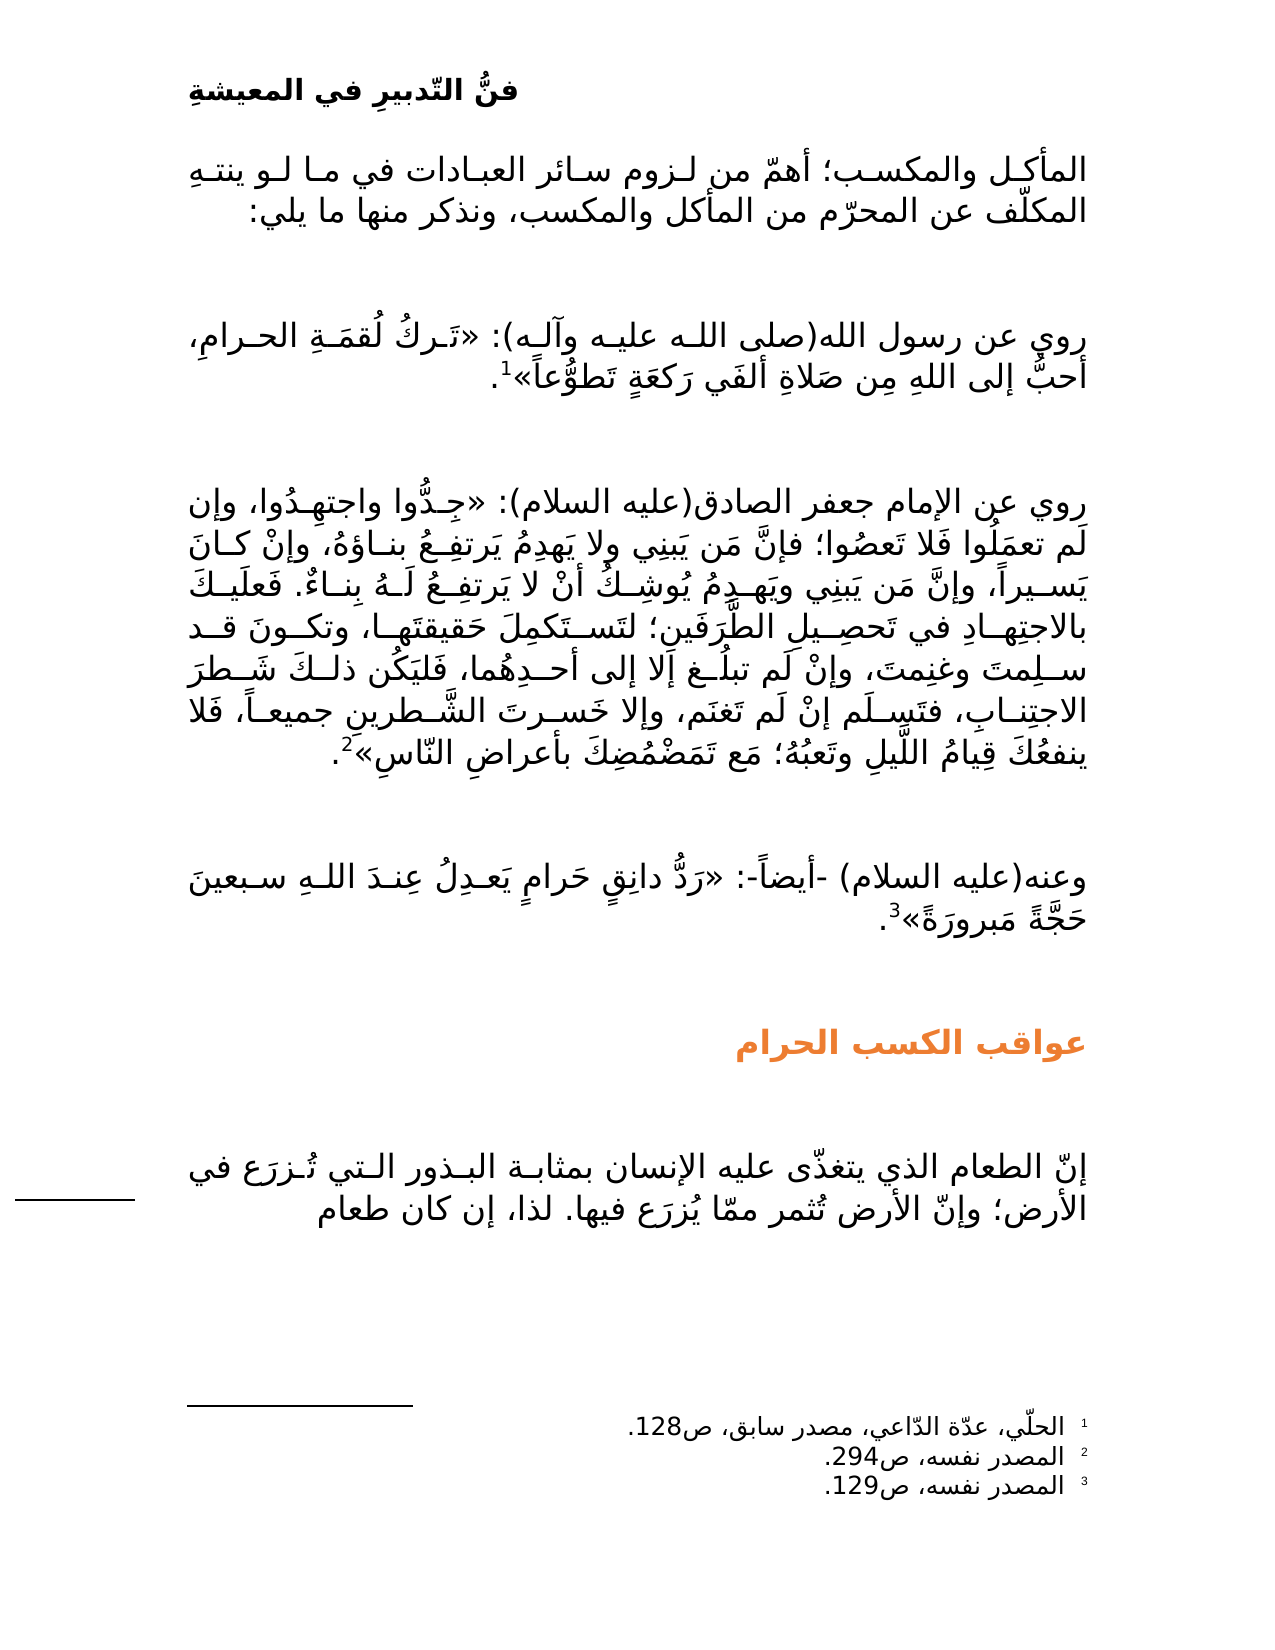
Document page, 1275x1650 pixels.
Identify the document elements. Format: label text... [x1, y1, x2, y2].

text روي عن رسول الله(صلى الله عليه وآله): «تَركُ لُقمَةِ الحرامِ، أحبُّ إلى اللهِ مِن صَلاةِ ألفَي رَكعَةٍ تَطوُّعاً». [187, 316, 1087, 397]
text إنّ الطعام الذي يتغذّى عليه الإنسان بمثابة البذور التي تُزرَع في الأرض؛ وإنّ الأرض تُثمر ممّا يُزرَع فيها. لذا، إن كان طعام [187, 1148, 1087, 1228]
text عواقب الكسب الحرام [187, 1023, 1087, 1062]
text روي عن الإمام جعفر الصادق(عليه السلام): «جِدُّوا واجتهِدُوا، وإن لَم تعمَلُوا فَلا تَعصُوا؛ فإنَّ مَن يَبنِي ولا يَهدِمُ يَرتفِعُ بناؤهُ، وإنْ كانَ يَسيراً، وإنَّ مَن يَبنِي ويَهدِمُ يُوشِكُ أنْ لا يَرتفِعُ لَهُ بِناءٌ. فَعلَيكَ بالاجتِهادِ في تَحصِيلِ الطَّرَفَينِ؛ لتَستَكمِلَ حَقيقتَها، وتكونَ قد سلِمتَ وغنِمتَ، وإنْ لَم تبلُغ إلا إلى أحدِهُما، فَليَكُن ذلكَ شَطرَ الاجتِنابِ، فتَسلَم إنْ لَم تَغنَم، وإلا خَسرتَ الشَّطرينِ جميعاً، فَلا ينفعُكَ قِيامُ اللَّيلِ وتَعبُهُ؛ مَع تَمَضْمُضِكَ بأعراضِ النّاسِ». [187, 482, 1087, 772]
text المأكل والمكسب؛ أهمّ من لزوم سائر العبادات في ما لو ينتهِ المكلّف عن المحرّم من المأكل والمكسب، ونذكر منها ما يلي: [187, 150, 1087, 231]
text وعنه(عليه السلام) -أيضاً-: «رَدُّ دانِقٍ حَرامٍ يَعدِلُ عِندَ اللهِ سبعينَ حَجَّةً مَبرورَةً». [187, 857, 1087, 938]
